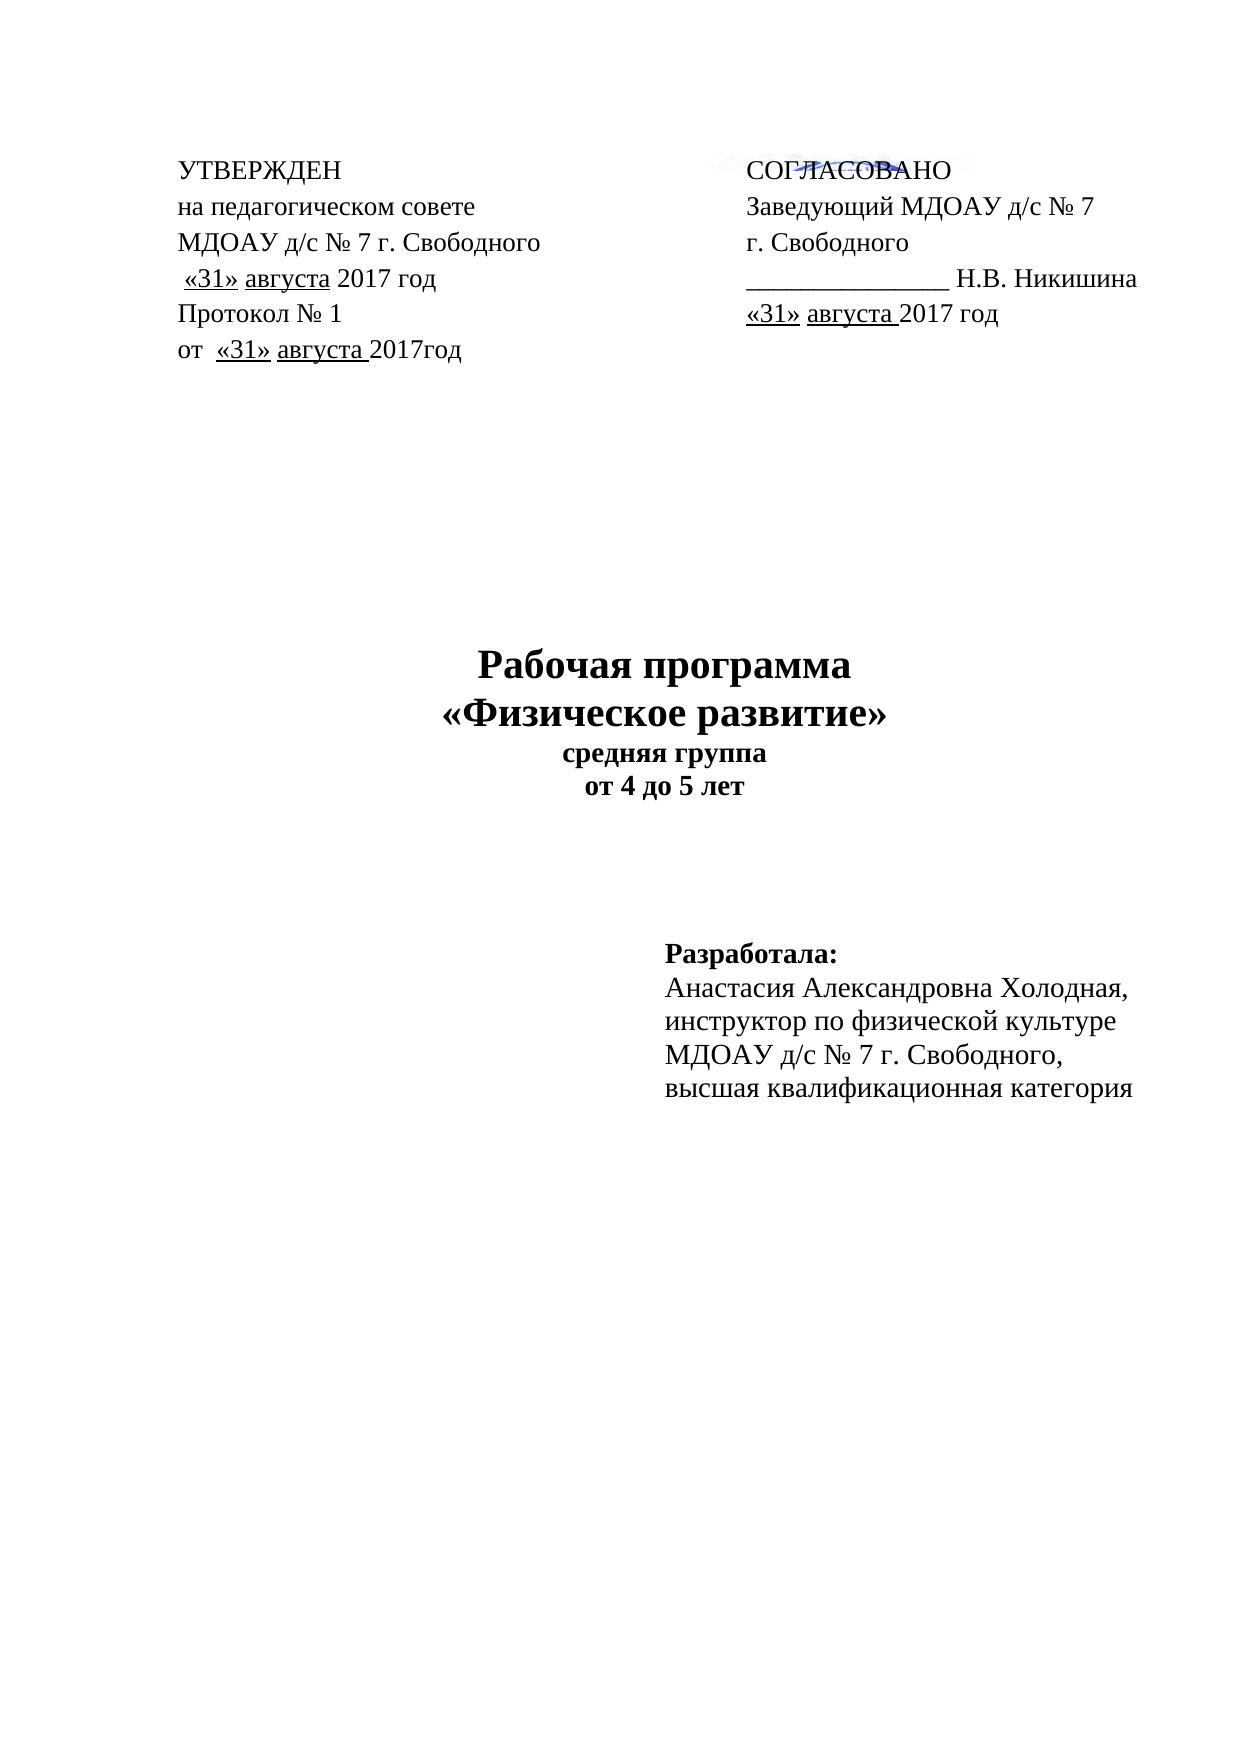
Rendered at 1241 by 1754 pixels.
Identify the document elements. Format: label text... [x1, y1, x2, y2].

text инструктор по физической культуре [664, 1003, 1152, 1037]
text Анастасия Александровна Холодная, [664, 970, 1152, 1003]
text высшая квалификационная категория [664, 1070, 1152, 1104]
text средняя группа [177, 735, 1152, 768]
text «Физическое развитие» [177, 687, 1152, 735]
text от 4 до 5 лет [177, 768, 1152, 802]
text Рабочая программа [177, 639, 1152, 687]
text Разработала: [664, 936, 1152, 970]
table_header УТВЕРЖДЕН на педагогическом совете МДОАУ д/с № 7 г. Свободного «31» августа 2017 год Протокол № 1 от «31» августа 2017год [166, 155, 735, 368]
text МДОАУ д/с № 7 г. Свободного, [664, 1037, 1152, 1070]
table_header СОГЛАСОВАНО Заведующий МДОАУ д/с № 7 г. Свободного _______________ Н.В. Никишина «31» августа 2017 год [735, 155, 1164, 368]
